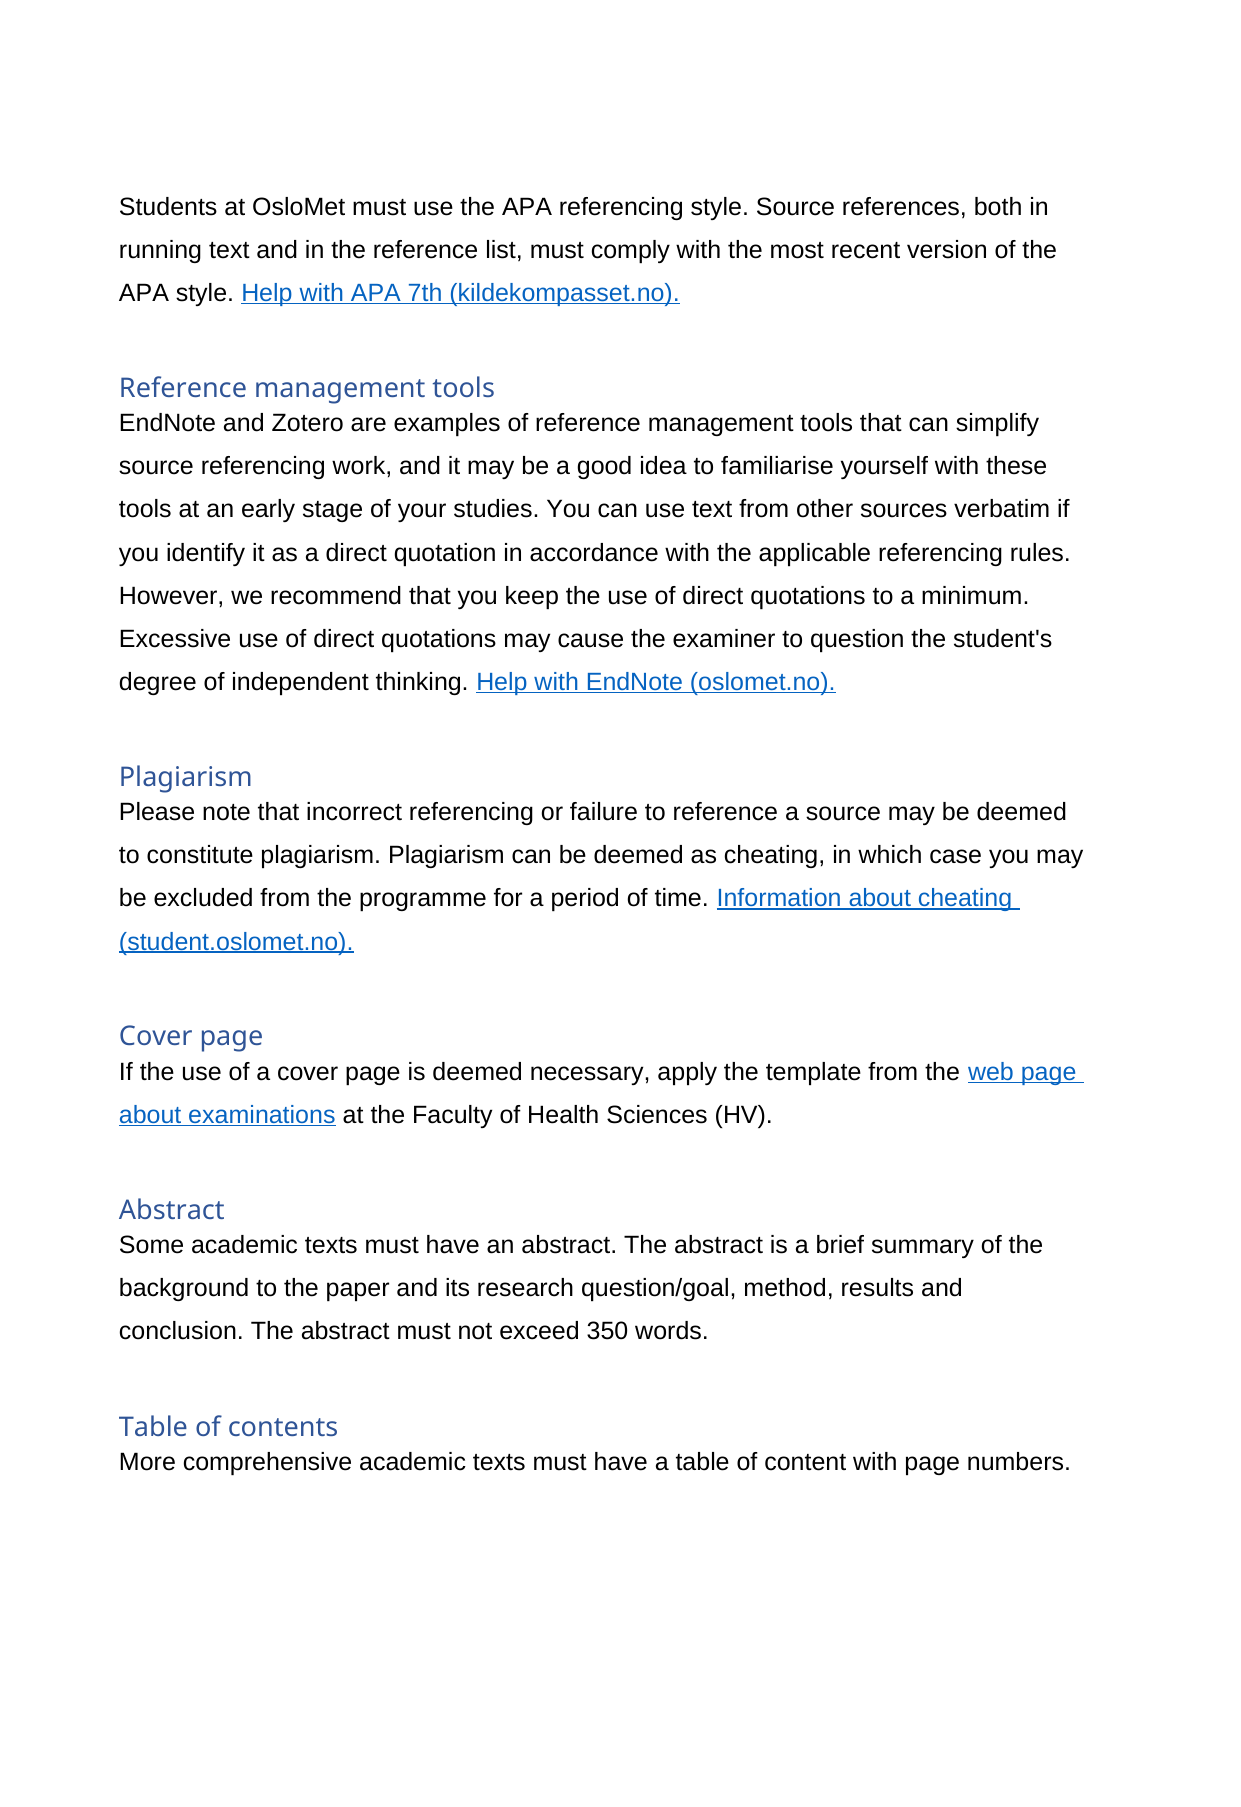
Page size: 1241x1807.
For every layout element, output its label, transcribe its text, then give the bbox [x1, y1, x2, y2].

subtitle Reference management tools [119, 368, 1093, 405]
text Some academic texts must have an abstract. The abstract is a brief summary of the background to the paper and its research question/goal, method, results and conclusion. The abstract must not exceed 350 words. [119, 1230, 1093, 1345]
subtitle Cover page [119, 1017, 1093, 1054]
text If the use of a cover page is deemed necessary, apply the template from the web page about examinations at the Faculty of Health Sciences (HV). [119, 1057, 1093, 1128]
text Students at OsloMet must use the APA referencing style. Source references, both in running text and in the reference list, must comply with the most recent version of the APA style. Help with APA 7th (kildekompasset.no). [119, 192, 1093, 307]
text More comprehensive academic texts must have a table of content with page numbers. [119, 1447, 1093, 1476]
text EndNote and Zotero are examples of reference management tools that can simplify source referencing work, and it may be a good idea to familiarise yourself with these tools at an early stage of your studies. You can use text from other sources verbatim if you identify it as a direct quotation in accordance with the applicable referencing rules. However, we recommend that you keep the use of direct quotations to a minimum. Excessive use of direct quotations may cause the examiner to question the student's degree of independent thinking. Help with EndNote (oslomet.no). [119, 408, 1093, 696]
subtitle Abstract [119, 1190, 1093, 1227]
text Please note that incorrect referencing or failure to reference a source may be deemed to constitute plagiarism. Plagiarism can be deemed as cheating, in which case you may be excluded from the programme for a period of time. Information about cheating (student.oslomet.no). [119, 797, 1093, 955]
subtitle Plagiarism [119, 757, 1093, 794]
subtitle Table of contents [119, 1407, 1093, 1444]
